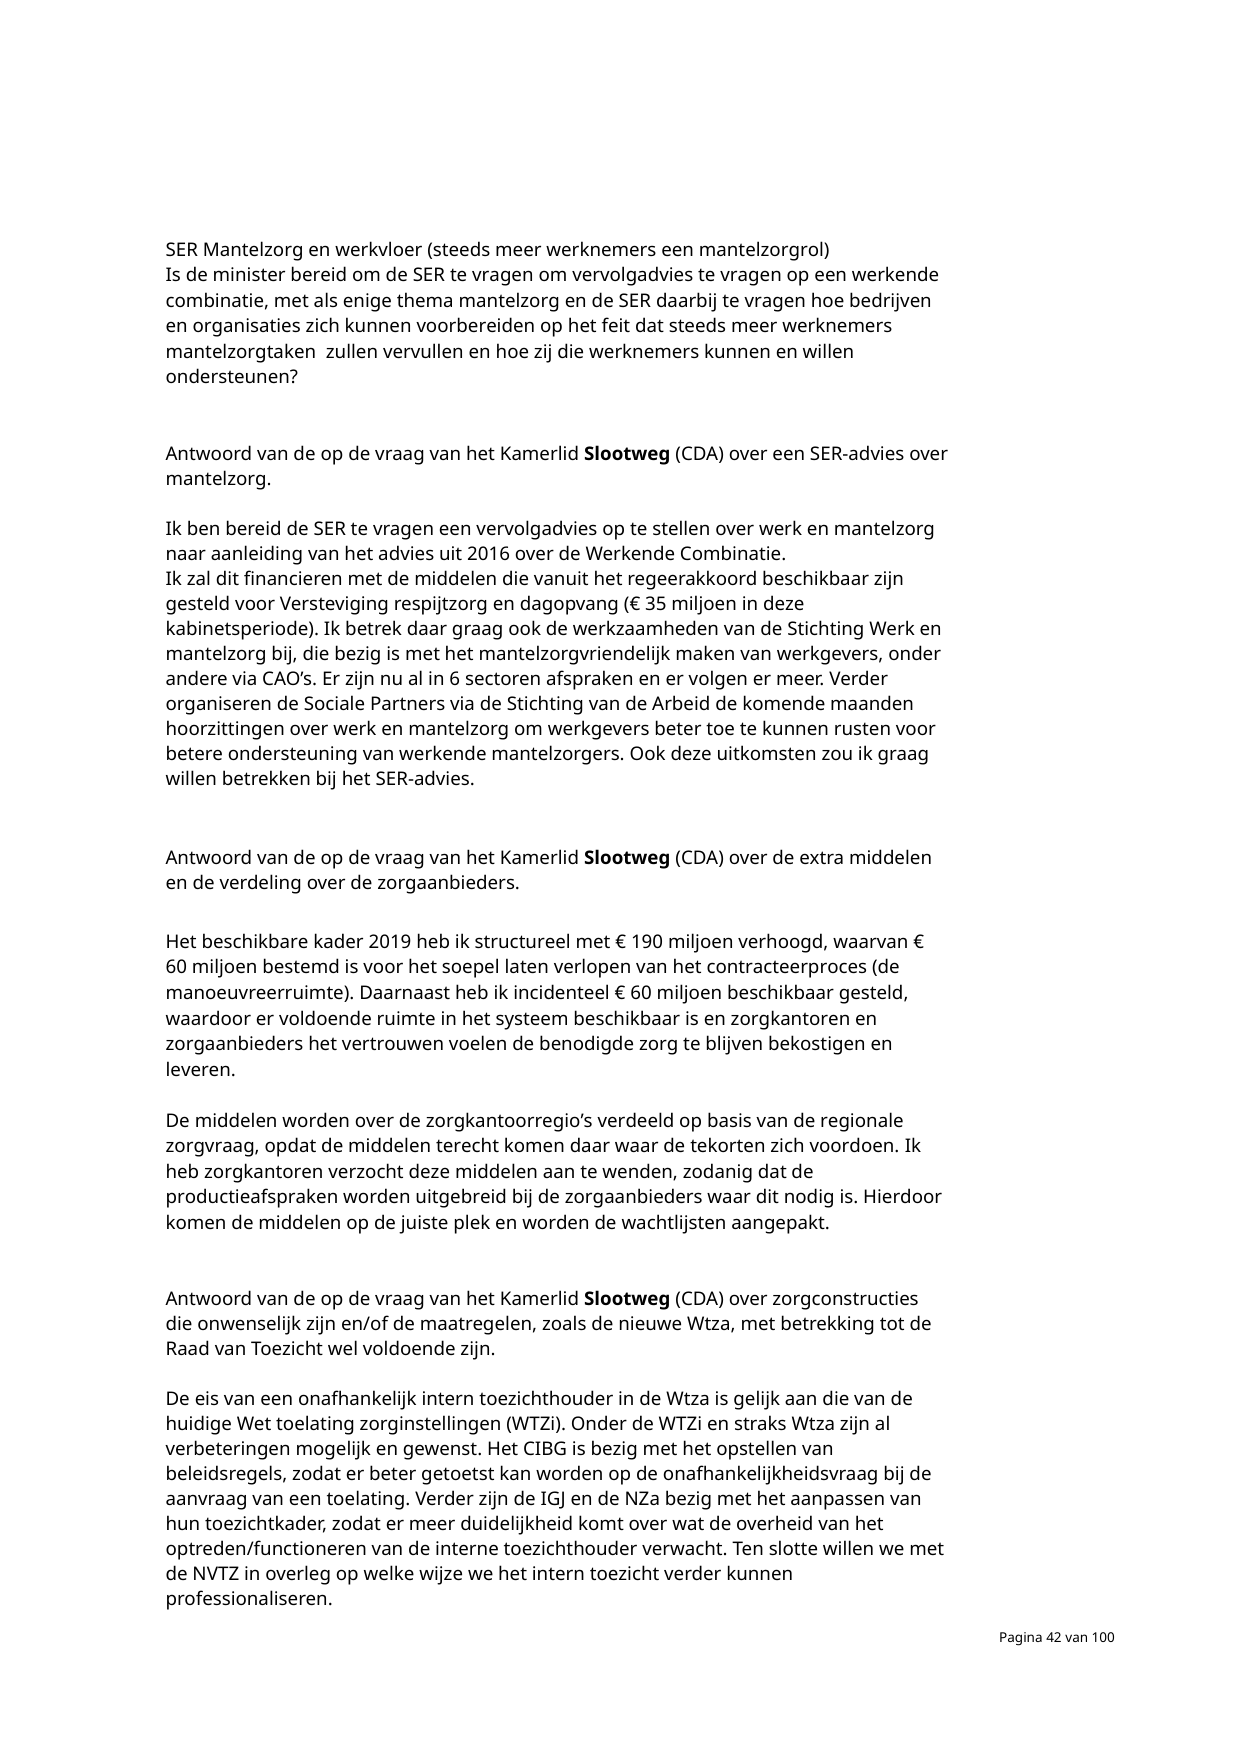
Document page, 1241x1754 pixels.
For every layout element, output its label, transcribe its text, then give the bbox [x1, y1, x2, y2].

text SER Mantelzorg en werkvloer (steeds meer werknemers een mantelzorgrol) [165, 236, 950, 262]
text Ik ben bereid de SER te vragen een vervolgadvies op te stellen over werk en mantelzorg naar aanleiding van het advies uit 2016 over de Werkende Combinatie. [165, 515, 950, 565]
text Antwoord van de minister van Volksgezondheid, Welzijn en Sport op de vraag van het Kamerlid Slootweg (CDA) over de extra middelen en de verdeling over de zorgaanbieders. [165, 844, 950, 894]
text Is de minister bereid om de SER te vragen om vervolgadvies te vragen op een werkende combinatie, met als enige thema mantelzorg en de SER daarbij te vragen hoe bedrijven en organisaties zich kunnen voorbereiden op het feit dat steeds meer werknemers mantelzorgtaken zullen vervullen en hoe zij die werknemers kunnen en willen ondersteunen? [165, 262, 950, 389]
text De eis van een onafhankelijk intern toezichthouder in de Wtza is gelijk aan die van de huidige Wet toelating zorginstellingen (WTZi). Onder de WTZi en straks Wtza zijn al verbeteringen mogelijk en gewenst. Het CIBG is bezig met het opstellen van beleidsregels, zodat er beter getoetst kan worden op de onafhankelijkheidsvraag bij de aanvraag van een toelating. Verder zijn de IGJ en de NZa bezig met het aanpassen van hun toezichtkader, zodat er meer duidelijkheid komt over wat de overheid van het optreden/functioneren van de interne toezichthouder verwacht. Ten slotte willen we met de NVTZ in overleg op welke wijze we het intern toezicht verder kunnen professionaliseren. [165, 1385, 950, 1610]
text Ik zal dit financieren met de middelen die vanuit het regeerakkoord beschikbaar zijn gesteld voor Versteviging respijtzorg en dagopvang (€ 35 miljoen in deze kabinetsperiode). Ik betrek daar graag ook de werkzaamheden van de Stichting Werk en mantelzorg bij, die bezig is met het mantelzorgvriendelijk maken van werkgevers, onder andere via CAO’s. Er zijn nu al in 6 sectoren afspraken en er volgen er meer. Verder organiseren de Sociale Partners via de Stichting van de Arbeid de komende maanden hoorzittingen over werk en mantelzorg om werkgevers beter toe te kunnen rusten voor betere ondersteuning van werkende mantelzorgers. Ook deze uitkomsten zou ik graag willen betrekken bij het SER-advies. [165, 565, 950, 790]
text Antwoord van de minister van Volksgezondheid, Welzijn en Sport, de minister voor Medische Zorg en Sport en de staatssecretaris van Volksgezondheid, Welzijn en Sport op de vraag van het Kamerlid Slootweg (CDA) over zorgconstructies die onwenselijk zijn en/of de maatregelen, zoals de nieuwe Wtza, met betrekking tot de Raad van Toezicht wel voldoende zijn. [165, 1285, 950, 1360]
text Het beschikbare kader 2019 heb ik structureel met € 190 miljoen verhoogd, waarvan € 60 miljoen bestemd is voor het soepel laten verlopen van het contracteerproces (de manoeuvreerruimte). Daarnaast heb ik incidenteel € 60 miljoen beschikbaar gesteld, waardoor er voldoende ruimte in het systeem beschikbaar is en zorgkantoren en zorgaanbieders het vertrouwen voelen de benodigde zorg te blijven bekostigen en leveren. [165, 928, 950, 1081]
text De middelen worden over de zorgkantoorregio’s verdeeld op basis van de regionale zorgvraag, opdat de middelen terecht komen daar waar de tekorten zich voordoen. Ik heb zorgkantoren verzocht deze middelen aan te wenden, zodanig dat de productieafspraken worden uitgebreid bij de zorgaanbieders waar dit nodig is. Hierdoor komen de middelen op de juiste plek en worden de wachtlijsten aangepakt. [165, 1107, 950, 1234]
text Antwoord van de minister van Volksgezondheid, Welzijn en Sport op de vraag van het Kamerlid Slootweg (CDA) over een SER-advies over mantelzorg. [165, 440, 950, 490]
